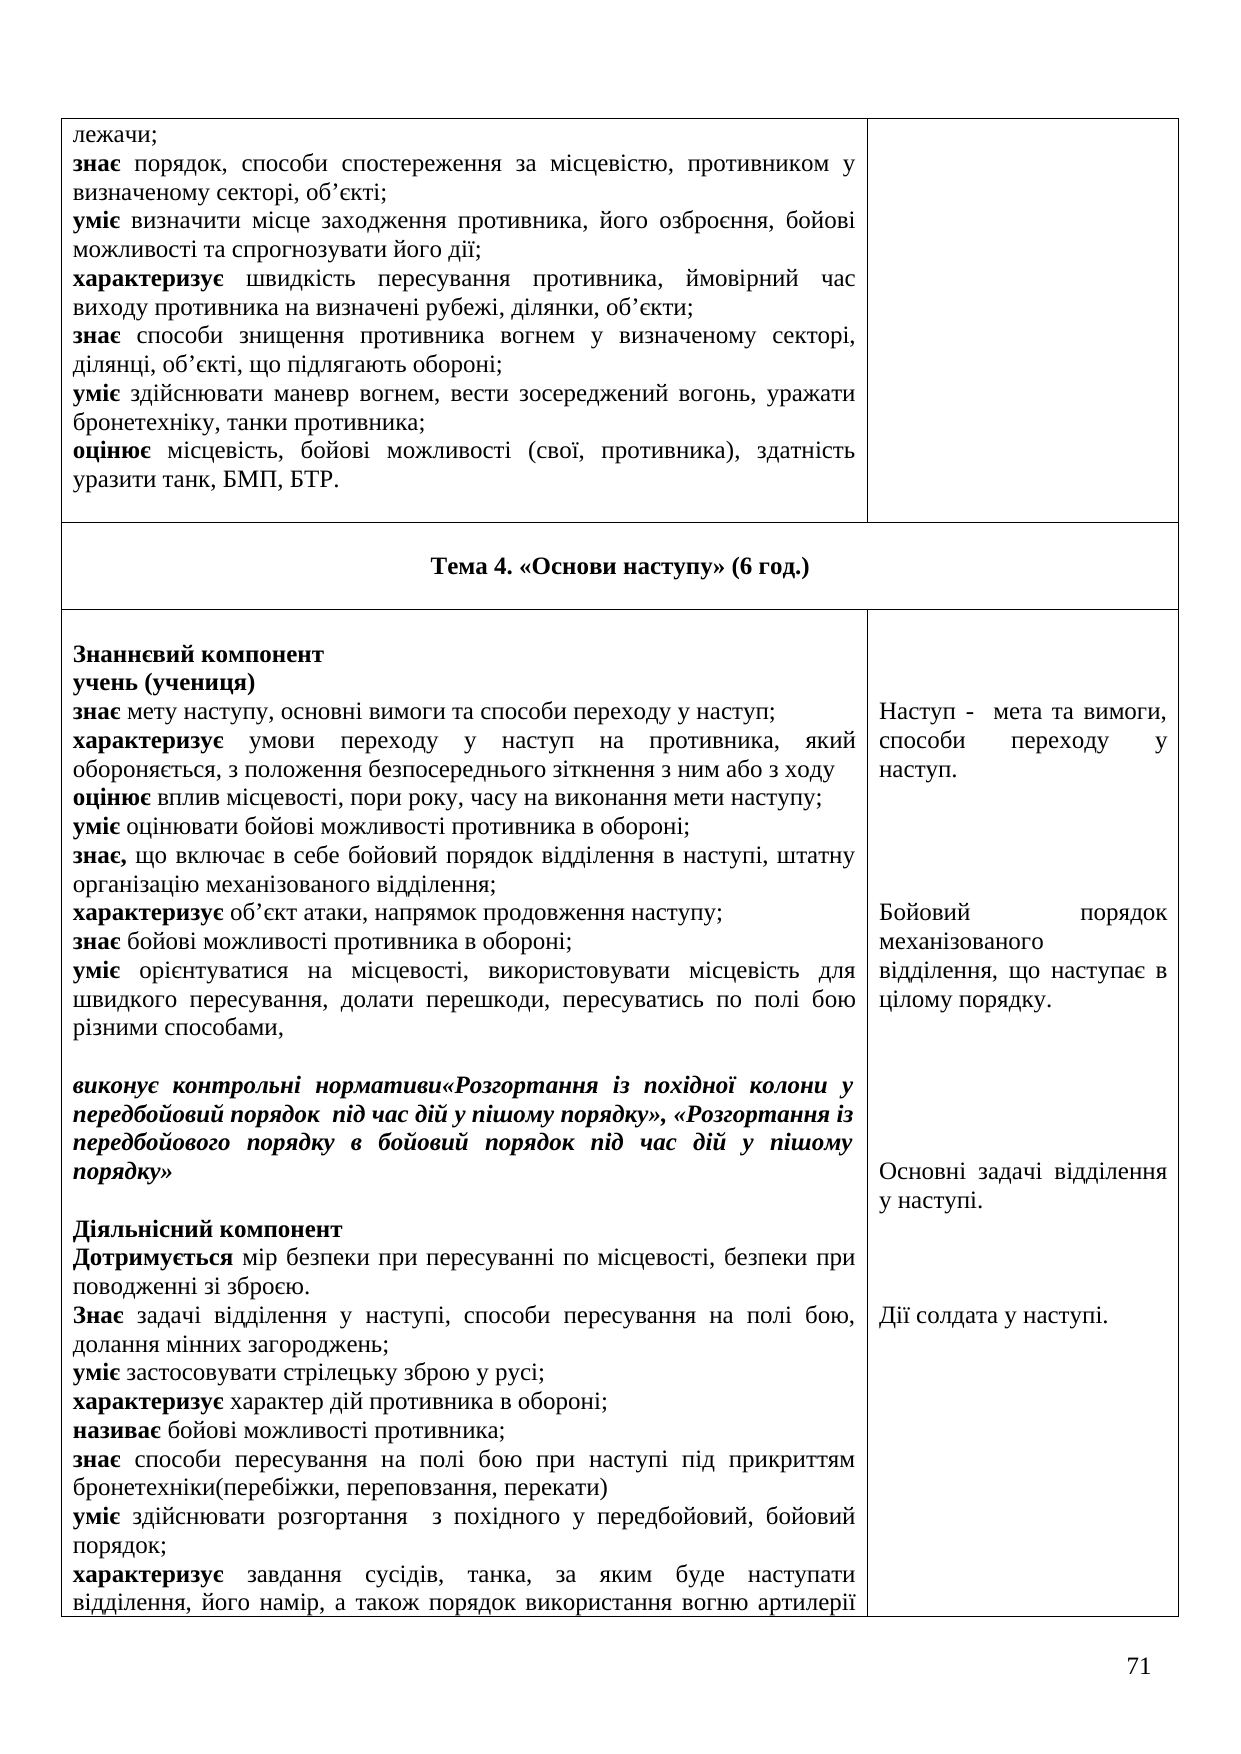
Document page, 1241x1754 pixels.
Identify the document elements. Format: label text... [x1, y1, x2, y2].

table_cell Тема 4. «Основи наступу» (6 год.) [62, 523, 1178, 609]
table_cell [62, 610, 867, 1616]
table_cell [62, 119, 867, 522]
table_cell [868, 610, 1178, 1616]
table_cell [868, 119, 1178, 522]
